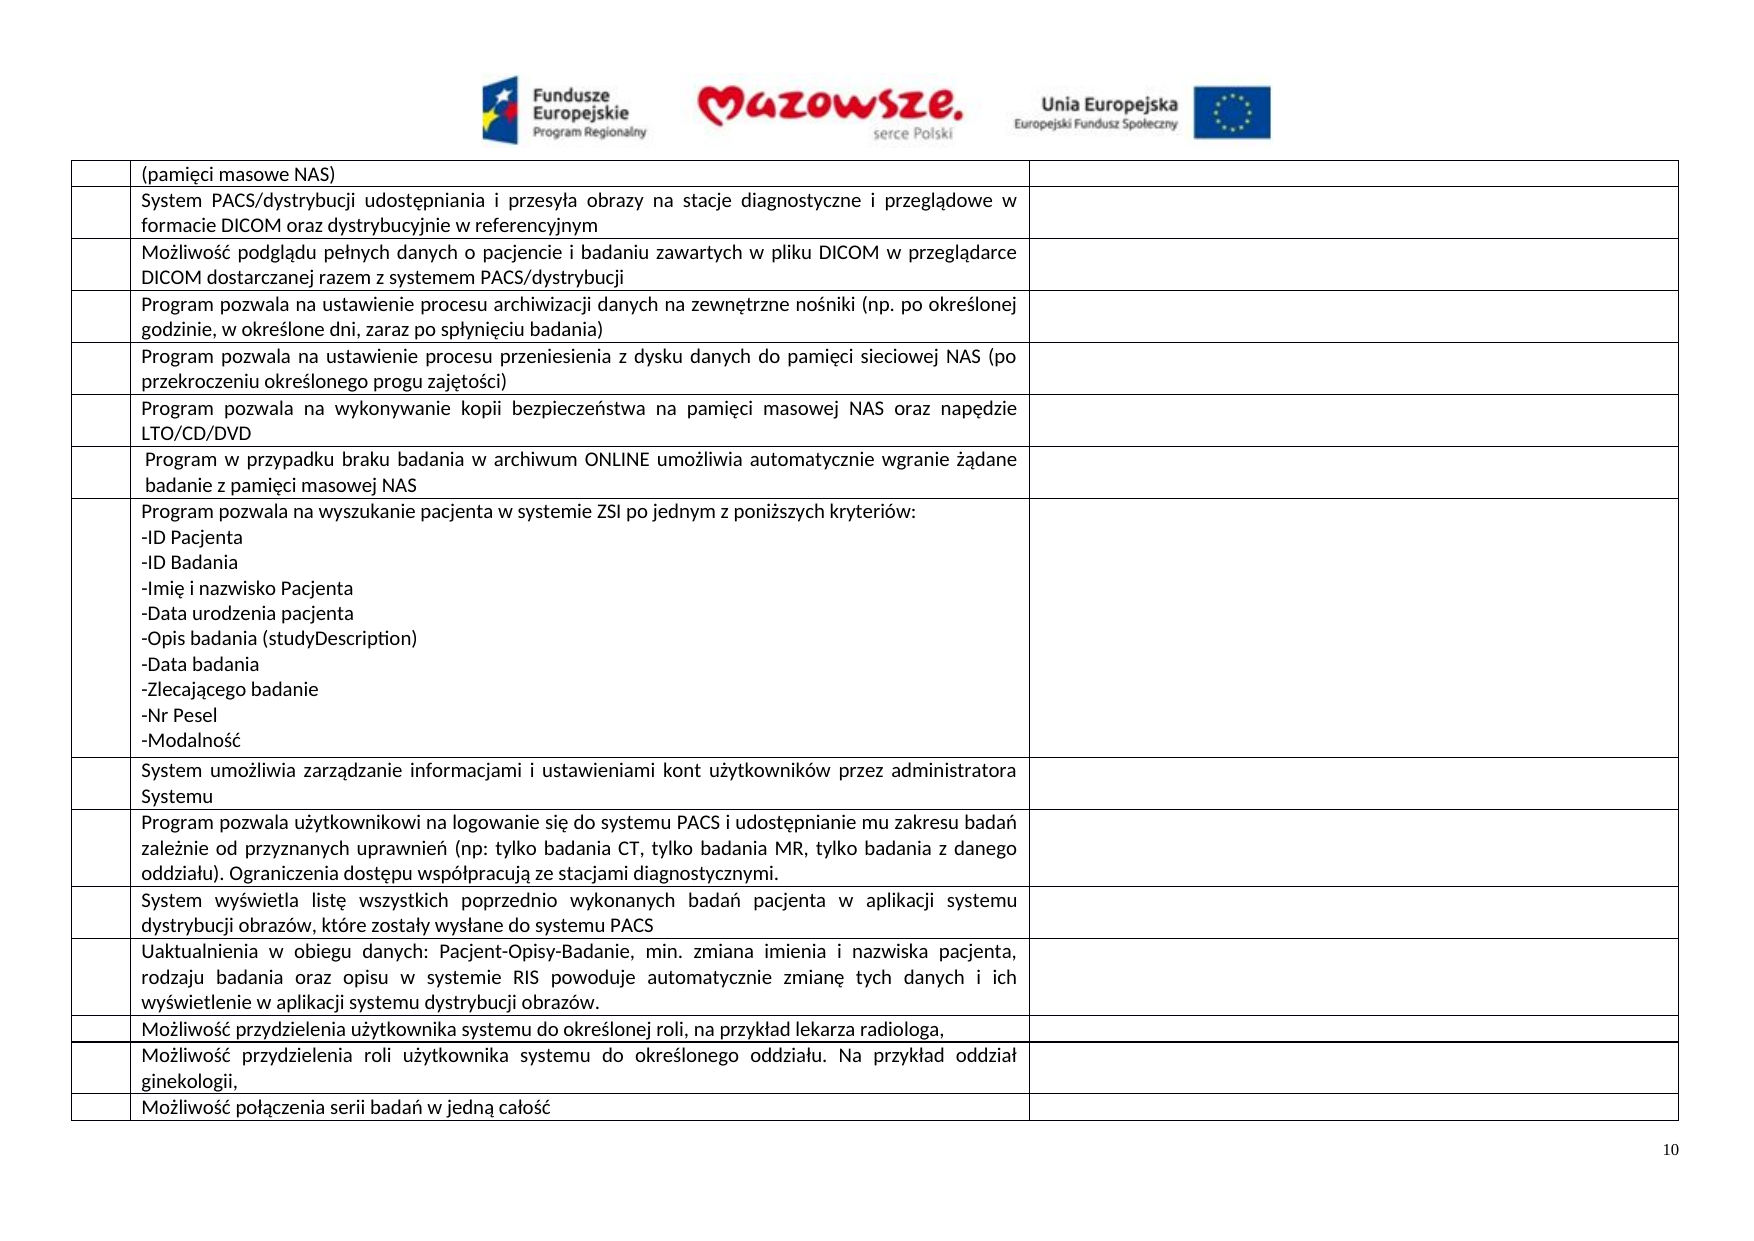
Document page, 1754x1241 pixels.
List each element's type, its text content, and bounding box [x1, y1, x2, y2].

table_cell Program pozwala na ustawienie procesu archiwizacji danych na zewnętrzne nośniki (np. po określonej godzinie, w określone dni, zaraz po spłynięciu badania) [131, 291, 1029, 342]
table_cell Możliwość przydzielenia roli użytkownika systemu do określonego oddziału. Na przykład oddział ginekologii, [131, 1043, 1029, 1093]
table_cell Program w przypadku braku badania w archiwum ONLINE umożliwia automatycznie wgranie żądane badanie z pamięci masowej NAS [131, 447, 1029, 497]
table_cell Program pozwala na wykonywanie kopii bezpieczeństwa na pamięci masowej NAS oraz napędzie LTO/CD/DVD [131, 395, 1029, 446]
table_cell [1030, 161, 1678, 186]
table_cell [1030, 1094, 1678, 1120]
table_cell [72, 187, 130, 238]
table_cell System wyświetla listę wszystkich poprzednio wykonanych badań pacjenta w aplikacji systemu dystrybucji obrazów, które zostały wysłane do systemu PACS [131, 887, 1029, 938]
table_cell Możliwość przydzielenia użytkownika systemu do określonej roli, na przykład lekarza radiologa, [131, 1016, 1029, 1041]
table_cell [72, 161, 130, 186]
table_cell [1030, 758, 1678, 808]
table_cell [72, 239, 130, 290]
table_cell [72, 1016, 130, 1041]
table_cell [1030, 239, 1678, 290]
table_cell [72, 810, 130, 886]
table_cell [72, 343, 130, 394]
table_cell [72, 887, 130, 938]
table_cell [72, 447, 130, 497]
table_cell [1030, 291, 1678, 342]
table_cell Program pozwala użytkownikowi na logowanie się do systemu PACS i udostępnianie mu zakresu badań zależnie od przyznanych uprawnień (np: tylko badania CT, tylko badania MR, tylko badania z danego oddziału). Ograniczenia dostępu współpracują ze stacjami diagnostycznymi. [131, 810, 1029, 886]
table_cell [1030, 343, 1678, 394]
table_cell Uaktualnienia w obiegu danych: Pacjent-Opisy-Badanie, min. zmiana imienia i nazwiska pacjenta, rodzaju badania oraz opisu w systemie RIS powoduje automatycznie zmianę tych danych i ich wyświetlenie w aplikacji systemu dystrybucji obrazów. [131, 939, 1029, 1015]
table_cell [1030, 499, 1678, 757]
table_cell Program pozwala na wyszukanie pacjenta w systemie ZSI po jednym z poniższych kryteriów: -ID Pacjenta -ID Badania -Imię i nazwisko Pacjenta -Data urodzenia pacjenta -Opis badania (studyDescription) -Data badania -Zlecającego badanie -Nr Pesel -Modalność [131, 499, 1029, 757]
table_cell [1030, 1043, 1678, 1093]
table_cell [72, 1094, 130, 1120]
table_cell [1030, 187, 1678, 238]
table_cell [1030, 447, 1678, 497]
table_cell [72, 395, 130, 446]
table_cell Możliwość połączenia serii badań w jedną całość [131, 1094, 1029, 1120]
table_cell [1030, 810, 1678, 886]
table_cell System umożliwia zarządzanie informacjami i ustawieniami kont użytkowników przez administratora Systemu [131, 758, 1029, 808]
table_cell [1030, 887, 1678, 938]
table_cell [72, 1043, 130, 1093]
table_cell [72, 939, 130, 1015]
table_cell [72, 758, 130, 808]
table_cell System PACS/dystrybucji udostępniania i przesyła obrazy na stacje diagnostyczne i przeglądowe w formacie DICOM oraz dystrybucyjnie w referencyjnym [131, 187, 1029, 238]
table_cell [1030, 395, 1678, 446]
table_cell Program pozwala na ustawienie procesu przeniesienia z dysku danych do pamięci sieciowej NAS (po przekroczeniu określonego progu zajętości) [131, 343, 1029, 394]
table_cell [1030, 1016, 1678, 1041]
picture [481, 73, 1274, 148]
table_cell [1030, 939, 1678, 1015]
table_cell Możliwość podglądu pełnych danych o pacjencie i badaniu zawartych w pliku DICOM w przeglądarce DICOM dostarczanej razem z systemem PACS/dystrybucji [131, 239, 1029, 290]
table_cell [72, 291, 130, 342]
table_cell [72, 499, 130, 757]
